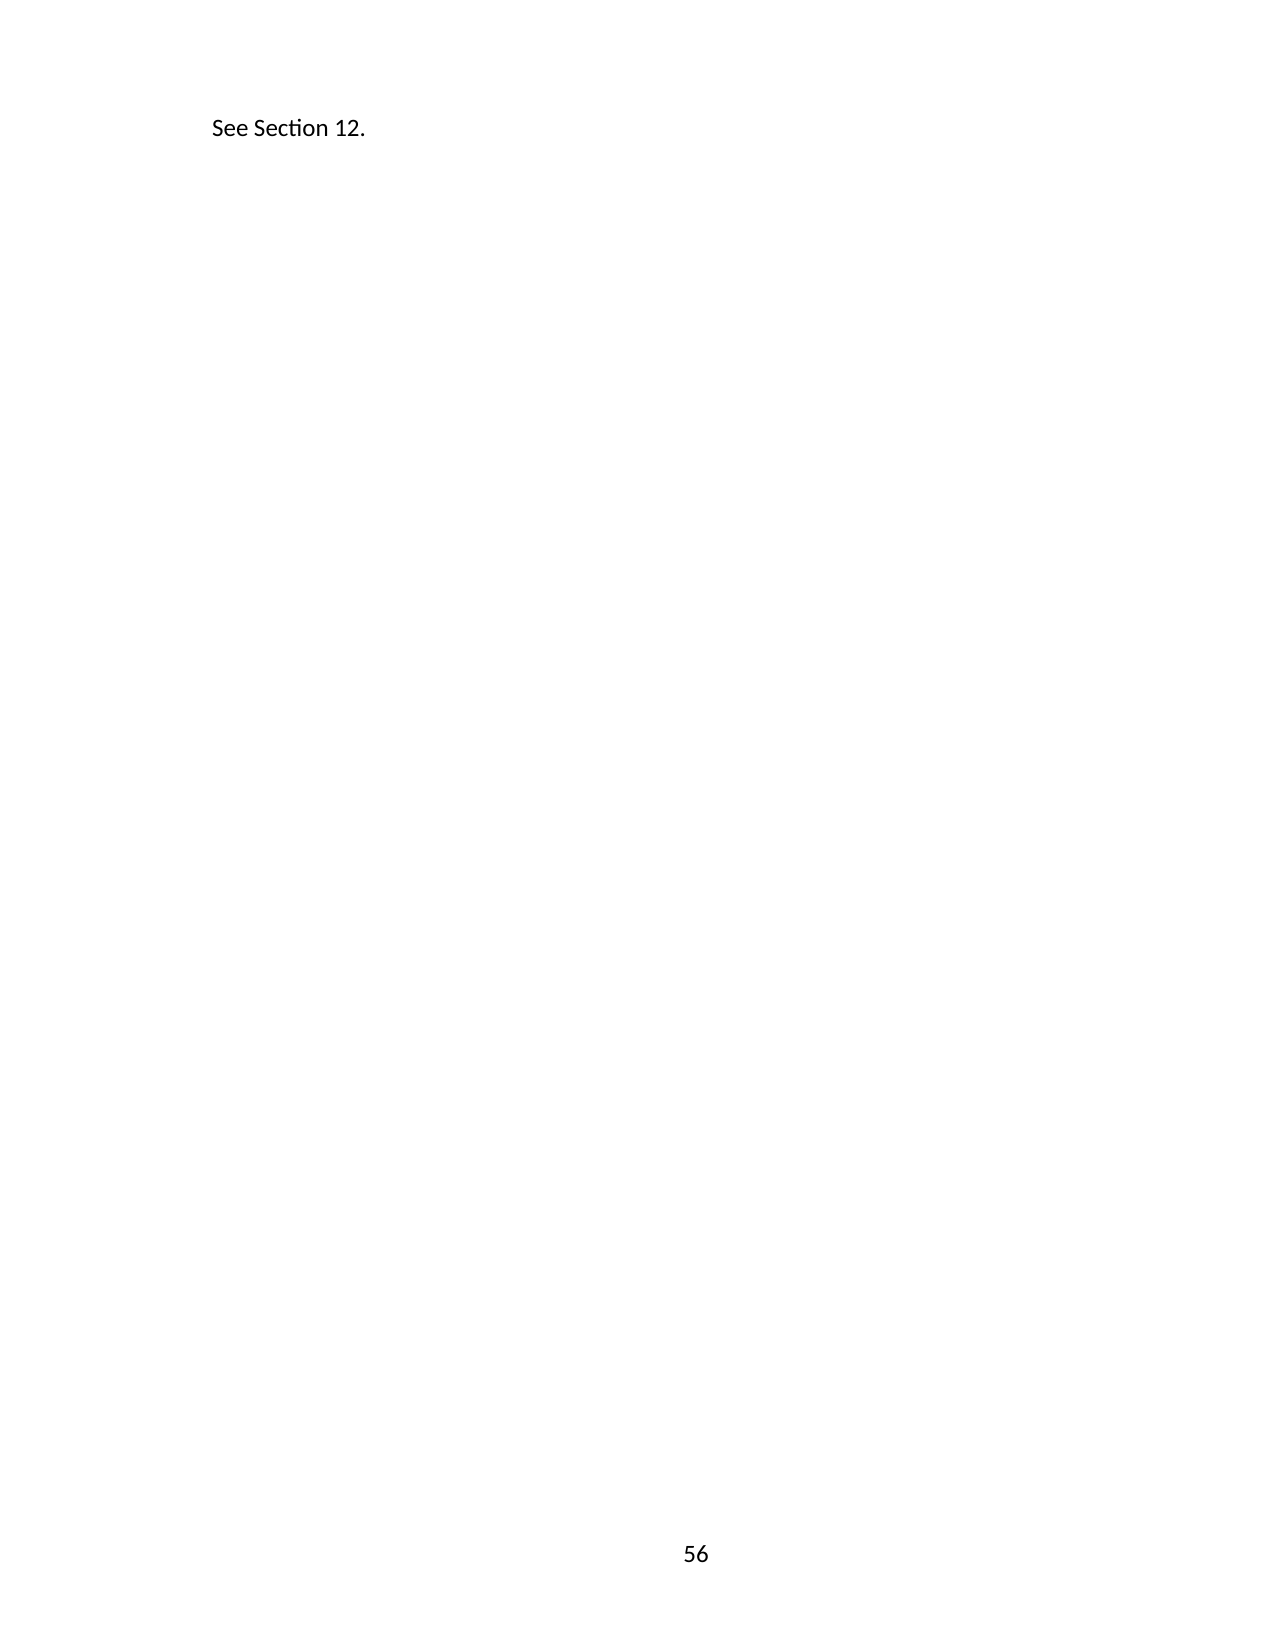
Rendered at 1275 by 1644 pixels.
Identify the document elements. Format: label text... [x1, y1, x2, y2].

text See Section 12. [212, 112, 1089, 143]
